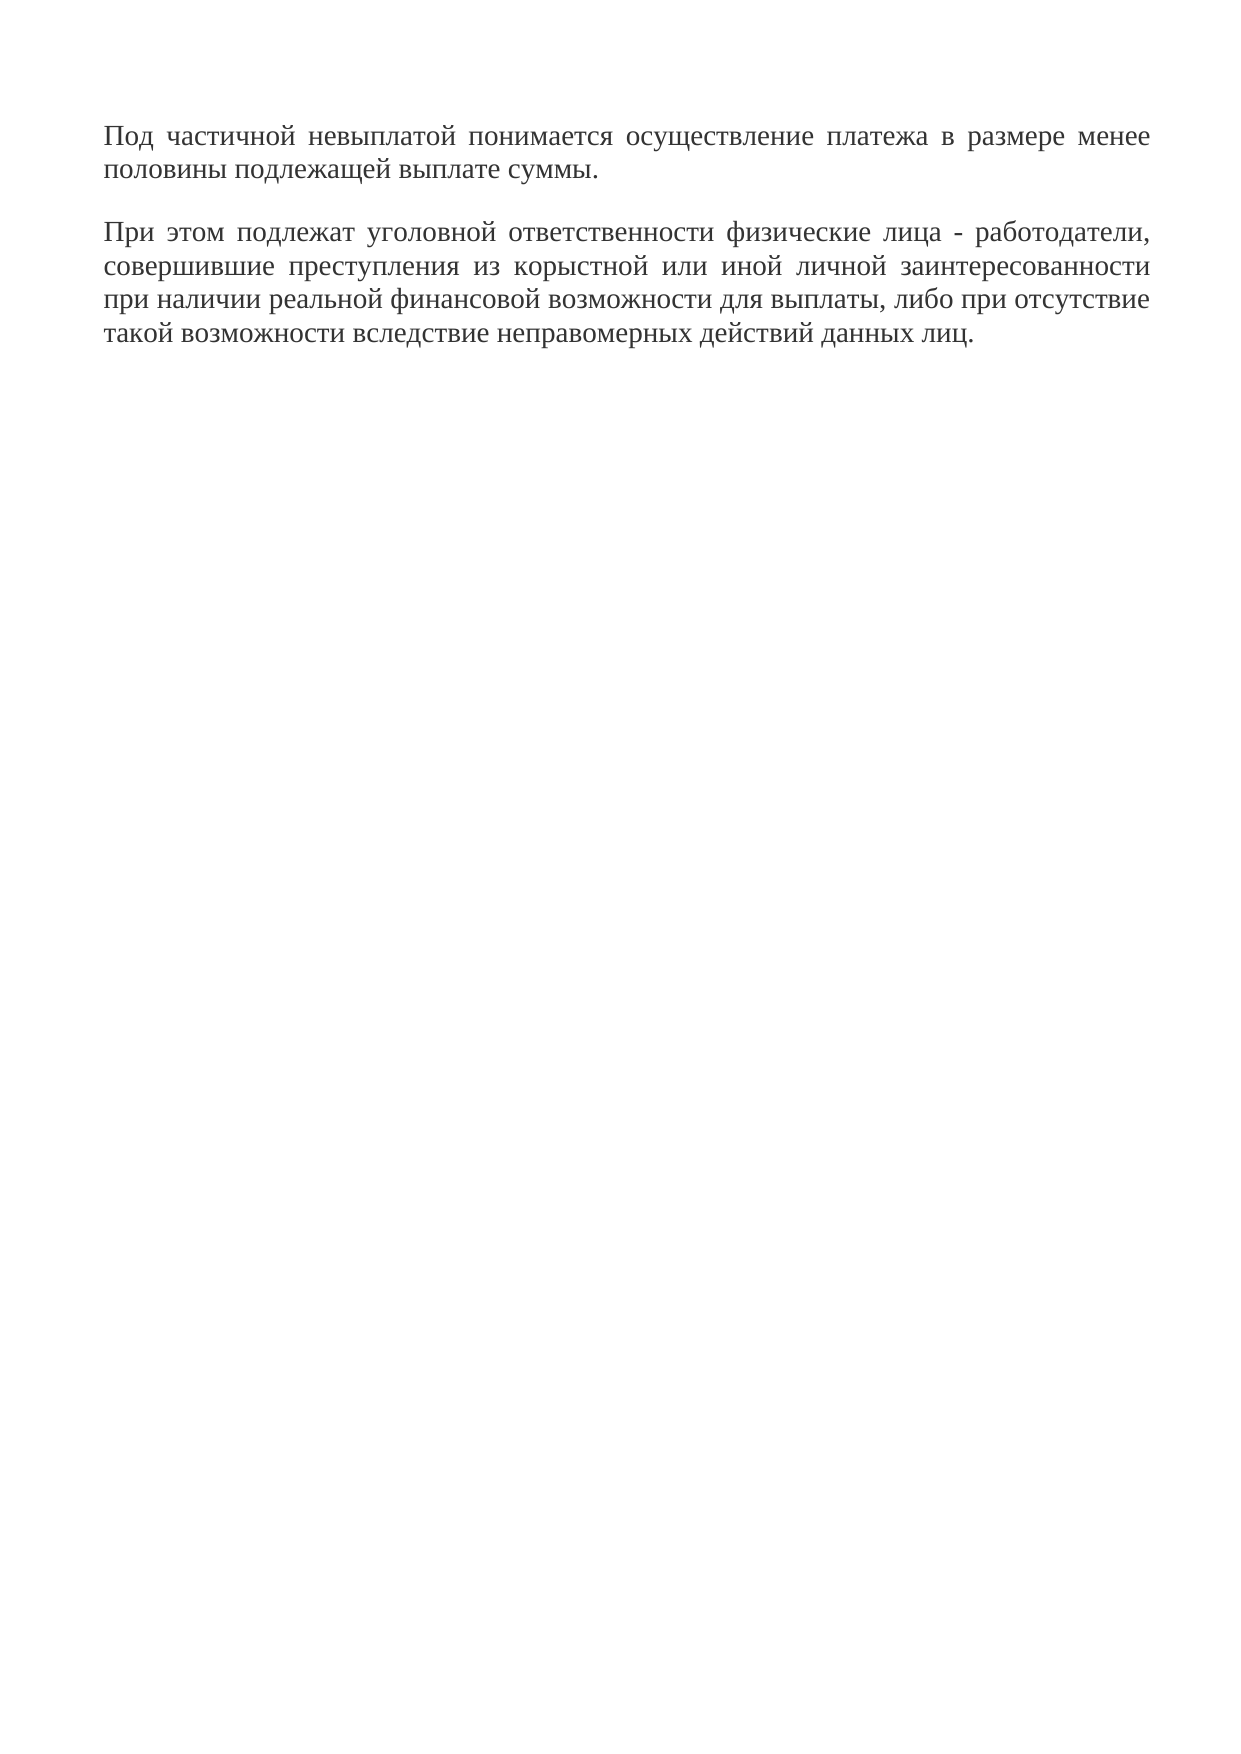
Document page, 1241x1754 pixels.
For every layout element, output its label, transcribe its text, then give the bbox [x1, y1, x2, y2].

text При этом подлежат уголовной ответственности физические лица - работодатели, совершившие преступления из корыстной или иной личной заинтересованности при наличии реальной финансовой возможности для выплаты, либо при отсутствие такой возможности вследствие неправомерных действий данных лиц. [103, 214, 1152, 348]
text Под частичной невыплатой понимается осуществление платежа в размере менее половины подлежащей выплате суммы. [103, 118, 1152, 185]
